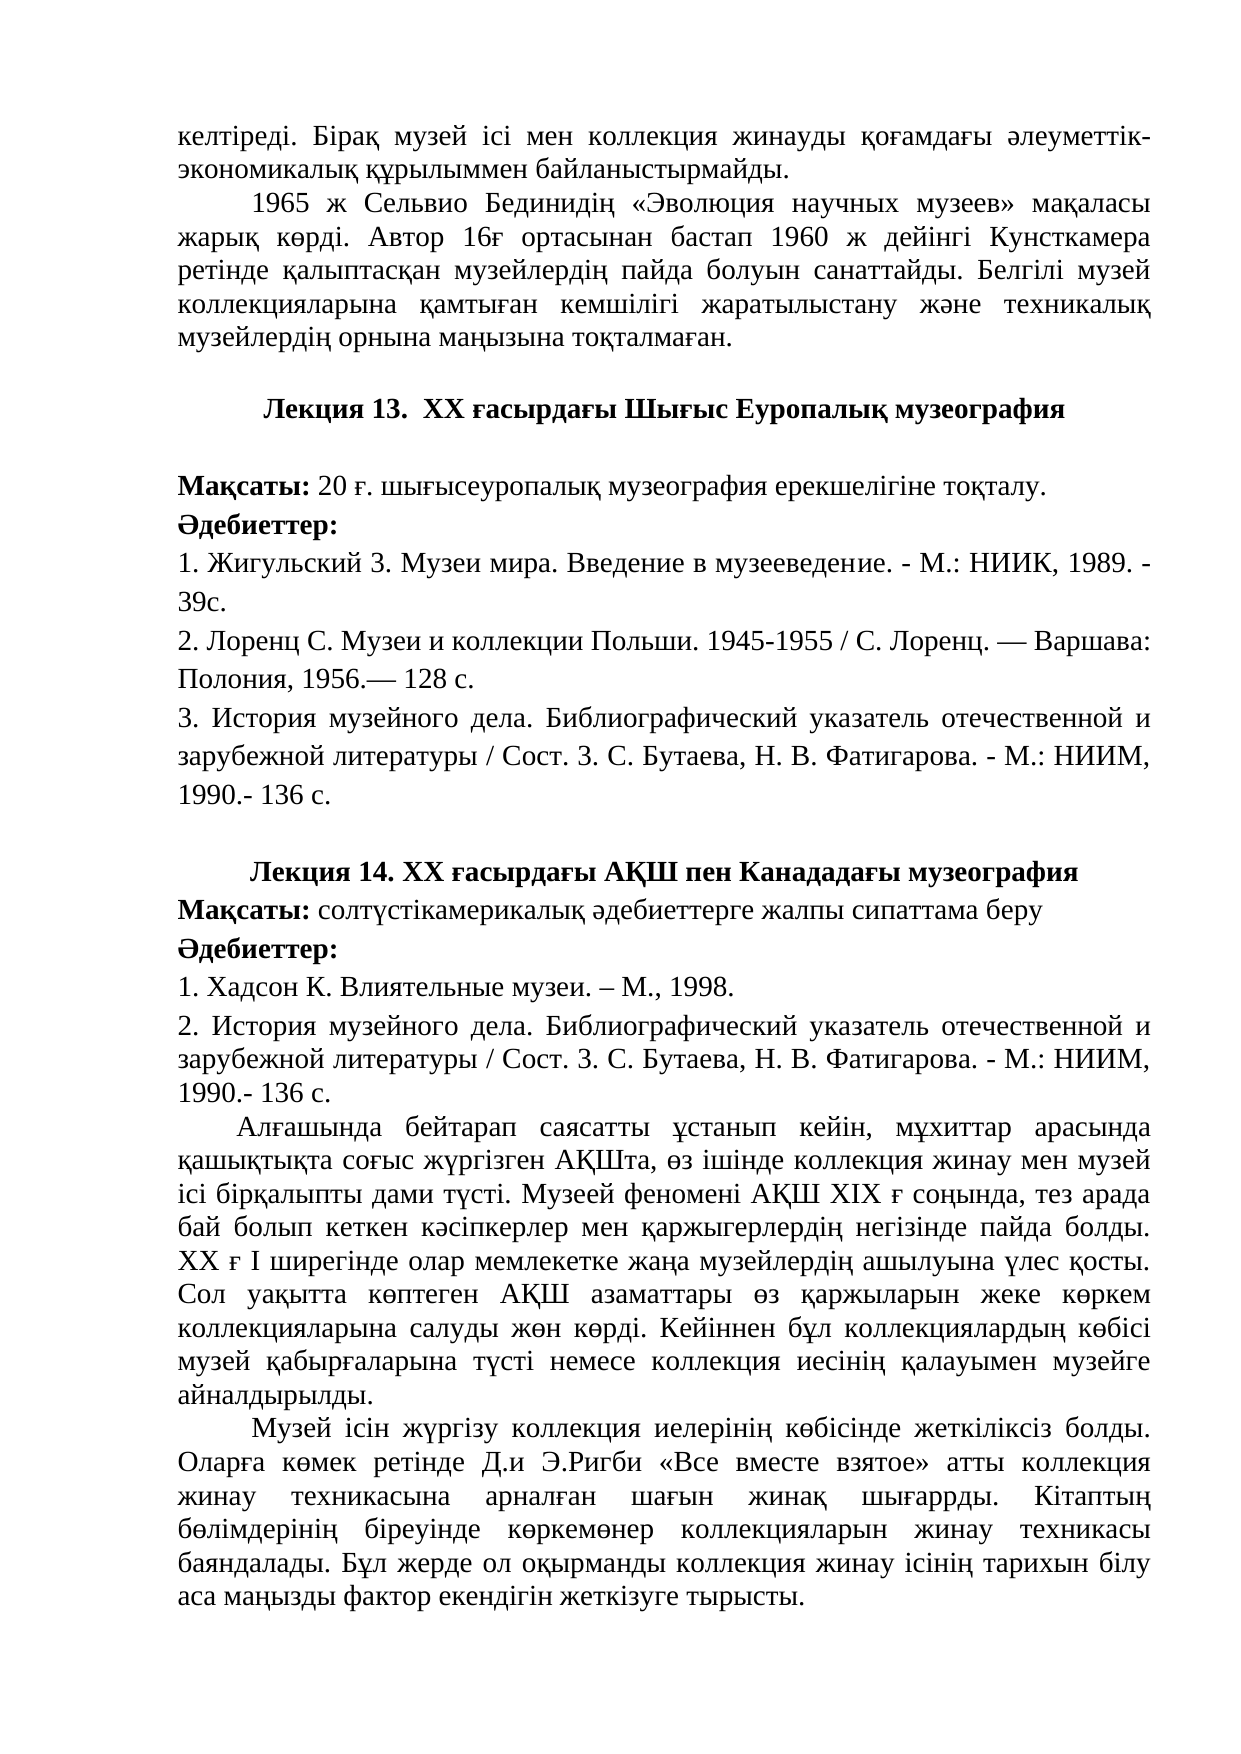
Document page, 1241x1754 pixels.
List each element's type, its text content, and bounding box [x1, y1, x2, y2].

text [177, 118, 1152, 185]
text 1. Жигульский 3. Музеи мира. Введение в музееведение. - М.: НИИК, 1989. - 39с. [177, 546, 1152, 618]
text Мақсаты: 20 ғ. шығысеуропалық музеография ерекшелігіне тоқталу. [177, 468, 1152, 502]
text Лекция 14. ХХ ғасырдағы АҚШ пен Канададағы музеография [177, 854, 1152, 887]
text 2. История музейного дела. Библиографический указатель отечественной и зарубежной литературы / Сост. 3. С. Бутаева, Н. В. Фатигарова. - М.: НИИМ, 1990.- 136 с. [177, 1008, 1152, 1109]
text 2. Лоренц С. Музеи и коллекции Польши. 1945-1955 / С. Лоренц. — Варшава: Полония, 1956.— 128 с. [177, 623, 1152, 695]
text 1965 ж Сельвио Бединидің «Эволюция научных музеев» мақаласы жарық көрді. Автор 16ғ ортасынан бастап 1960 ж дейінгі Кунсткамера ретінде қалыптасқан музейлердің пайда болуын санаттайды. Белгілі музей коллекцияларына қамтыған кемшілігі жаратылыстану және техникалық музейлердің орнына маңызына тоқталмаған. [177, 185, 1152, 353]
text Әдебиеттер: [177, 507, 1152, 541]
text Лекция 13. ХХ ғасырдағы Шығыс Еуропалық музеография [177, 391, 1152, 425]
text Музей ісін жүргізу коллекция иелерінің көбісінде жеткіліксіз болды. Оларға көмек ретінде Д.и Э.Ригби «Все вместе взятое» атты коллекция жинау техникасына арналған шағын жинақ шығаррды. Кітаптың бөлімдерінің біреуінде көркемөнер коллекцияларын жинау техникасы баяндалады. Бұл жерде ол оқырманды коллекция жинау ісінің тарихын білу аса маңызды фактор екендігін жеткізуге тырысты. [177, 1411, 1152, 1612]
text Алғашында бейтарап саясатты ұстанып кейін, мұхиттар арасында қашықтықта соғыс жүргізген АҚШта, өз ішінде коллекция жинау мен музей ісі бірқалыпты дами түсті. Музеей феномені АҚШ ХІХ ғ соңында, тез арада бай болып кеткен кәсіпкерлер мен қаржыгерлердің негізінде пайда болды. ХХ ғ І ширегінде олар мемлекетке жаңа музейлердің ашылуына үлес қосты. Сол уақытта көптеген АҚШ азаматтары өз қаржыларын жеке көркем коллекцияларына салуды жөн көрді. Кейіннен бұл коллекциялардың көбісі музей қабырғаларына түсті немесе коллекция иесінің қалауымен музейге айналдырылды. [177, 1109, 1152, 1411]
text Мақсаты: солтүстікамерикалық әдебиеттерге жалпы сипаттама беру [177, 892, 1152, 926]
text 1. Хадсон К. Влиятельные музеи. – М., 1998. [177, 969, 1152, 1003]
text 3. История музейного дела. Библиографический указатель отечественной и зарубежной литературы / Сост. 3. С. Бутаева, Н. В. Фатигарова. - М.: НИИМ, 1990.- 136 с. [177, 700, 1152, 810]
text Әдебиеттер: [177, 931, 1152, 964]
